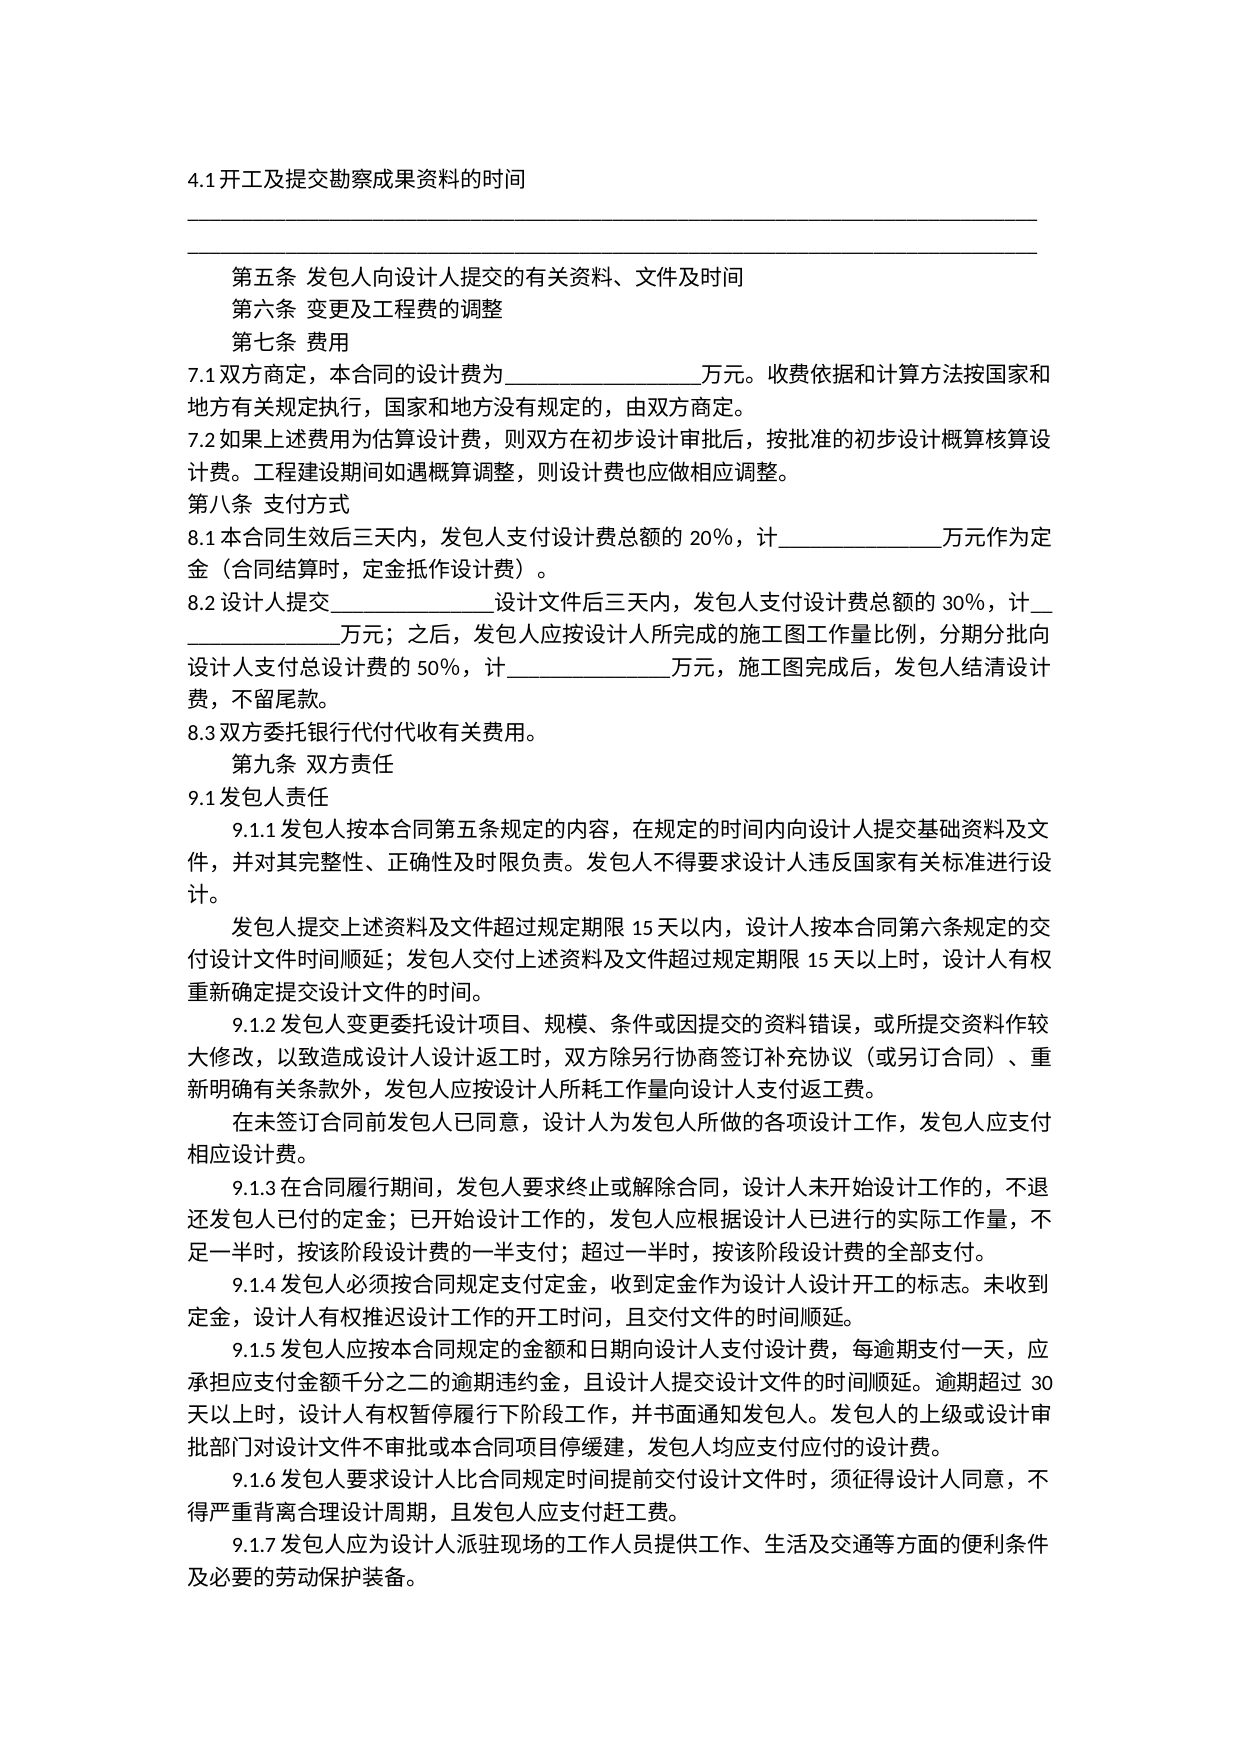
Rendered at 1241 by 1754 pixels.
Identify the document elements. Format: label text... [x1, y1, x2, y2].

text 8.2设计人提交_______________设计文件后三天内，发包人支付设计费总额的30％，计________________万元；之后，发包人应按设计人所完成的施工图工作量比例，分期分批向设计人支付总设计费的50％，计_______________万元，施工图完成后，发包人结清设计费，不留尾款。 [187, 584, 1053, 714]
text 9.1.7发包人应为设计人派驻现场的工作人员提供工作、生活及交通等方面的便利条件及必要的劳动保护装备。 [187, 1527, 1053, 1592]
text 第九条 双方责任 [187, 747, 1053, 779]
text 9.1.6发包人要求设计人比合同规定时间提前交付设计文件时，须征得设计人同意，不得严重背离合理设计周期，且发包人应支付赶工费。 [187, 1462, 1053, 1527]
text 第五条 发包人向设计人提交的有关资料、文件及时间 [187, 259, 1053, 292]
text 9.1.2发包人变更委托设计项目、规模、条件或因提交的资料错误，或所提交资料作较大修改，以致造成设计人设计返工时，双方除另行协商签订补充协议（或另订合同）、重新明确有关条款外，发包人应按设计人所耗工作量向设计人支付返工费。 [187, 1007, 1053, 1104]
text ______________________________________________________________________________ [187, 194, 1053, 227]
text 9.1.3在合同履行期间，发包人要求终止或解除合同，设计人未开始设计工作的，不退还发包人已付的定金；已开始设计工作的，发包人应根据设计人已进行的实际工作量，不足一半时，按该阶段设计费的一半支付；超过一半时，按该阶段设计费的全部支付。 [187, 1169, 1053, 1267]
text 9.1.1发包人按本合同第五条规定的内容，在规定的时间内向设计人提交基础资料及文件，并对其完整性、正确性及时限负责。发包人不得要求设计人违反国家有关标准进行设计。 [187, 812, 1053, 909]
text 8.3双方委托银行代付代收有关费用。 [187, 714, 1053, 747]
text 第六条 变更及工程费的调整 [187, 292, 1053, 324]
text ______________________________________________________________________________ [187, 227, 1053, 259]
text 在未签订合同前发包人已同意，设计人为发包人所做的各项设计工作，发包人应支付相应设计费。 [187, 1104, 1053, 1169]
text 发包人提交上述资料及文件超过规定期限15天以内，设计人按本合同第六条规定的交付设计文件时间顺延；发包人交付上述资料及文件超过规定期限15天以上时，设计人有权重新确定提交设计文件的时间。 [187, 909, 1053, 1007]
text 第七条 费用 [187, 324, 1053, 357]
text 9.1.5发包人应按本合同规定的金额和日期向设计人支付设计费，每逾期支付一天，应承担应支付金额千分之二的逾期违约金，且设计人提交设计文件的时间顺延。逾期超过30天以上时，设计人有权暂停履行下阶段工作，并书面通知发包人。发包人的上级或设计审批部门对设计文件不审批或本合同项目停缓建，发包人均应支付应付的设计费。 [187, 1332, 1053, 1462]
text 7.2如果上述费用为估算设计费，则双方在初步设计审批后，按批准的初步设计概算核算设计费。工程建设期间如遇概算调整，则设计费也应做相应调整。 [187, 422, 1053, 487]
text 4.1开工及提交勘察成果资料的时间 [187, 162, 1053, 194]
text 9.1.4发包人必须按合同规定支付定金，收到定金作为设计人设计开工的标志。未收到定金，设计人有权推迟设计工作的开工时问，且交付文件的时间顺延。 [187, 1267, 1053, 1332]
text 7.1双方商定，本合同的设计费为__________________万元。收费依据和计算方法按国家和地方有关规定执行，国家和地方没有规定的，由双方商定。 [187, 357, 1053, 422]
text 9.1发包人责任 [187, 779, 1053, 812]
text 第八条 支付方式 [187, 487, 1053, 519]
text 8.1本合同生效后三天内，发包人支付设计费总额的20％，计_______________万元作为定金（合同结算时，定金抵作设计费）。 [187, 519, 1053, 584]
